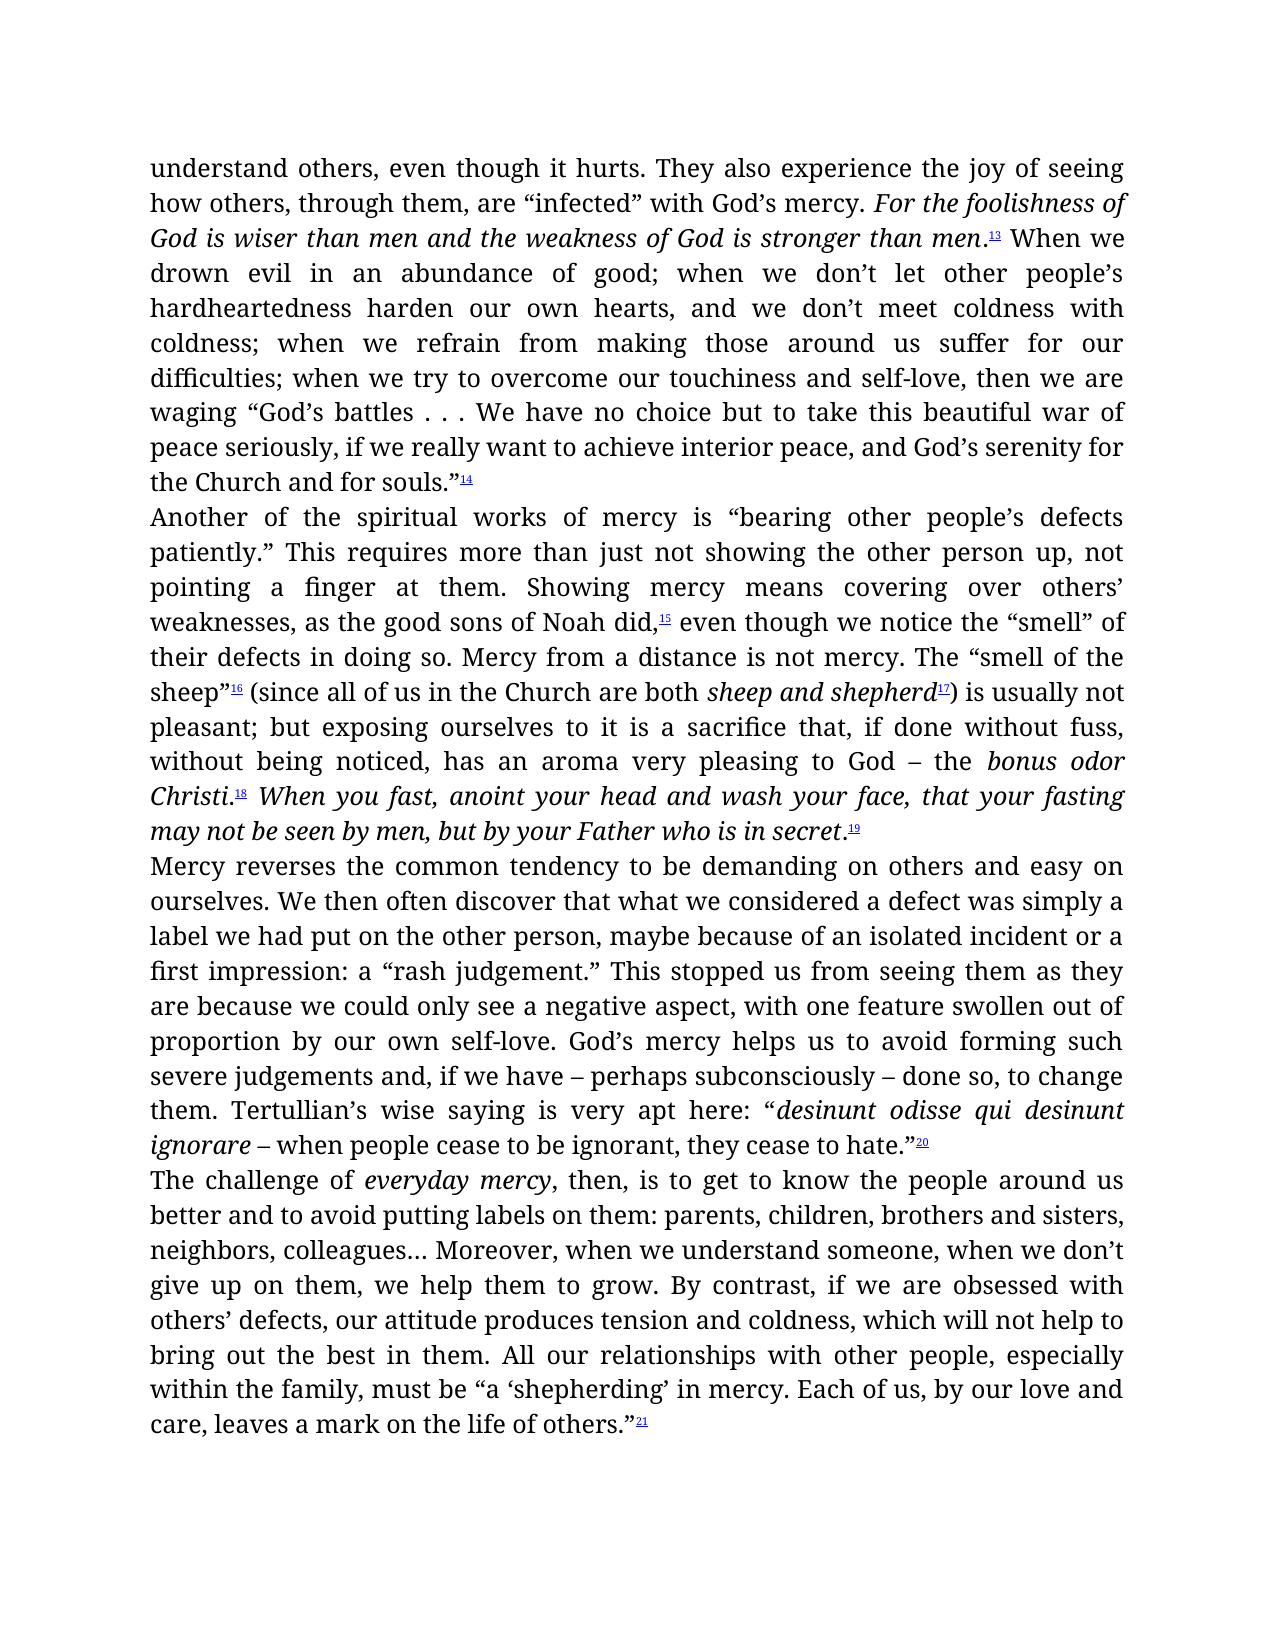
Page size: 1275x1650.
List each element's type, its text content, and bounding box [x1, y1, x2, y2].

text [150, 150, 1125, 499]
text Another of the spiritual works of mercy is “bearing other people’s defects patiently.” This requires more than just not showing the other person up, not pointing a finger at them. Showing mercy means covering over others’ weaknesses, as the good sons of Noah did,15 even though we notice the “smell” of their defects in doing so. Mercy from a distance is not mercy. The “smell of the sheep”16 (since all of us in the Church are both sheep and shepherd17) is usually not pleasant; but exposing ourselves to it is a sacrifice that, if done without fuss, without being noticed, has an aroma very pleasing to God – the bonus odor Christi.18 When you fast, anoint your head and wash your face, that your fasting may not be seen by men, but by your Father who is in secret.19 [150, 499, 1125, 848]
text Mercy reverses the common tendency to be demanding on others and easy on ourselves. We then often discover that what we considered a defect was simply a label we had put on the other person, maybe because of an isolated incident or a first impression: a “rash judgement.” This stopped us from seeing them as they are because we could only see a negative aspect, with one feature swollen out of proportion by our own self-love. God’s mercy helps us to avoid forming such severe judgements and, if we have – perhaps subconsciously – done so, to change them. Tertullian’s wise saying is very apt here: “desinunt odisse qui desinunt ignorare – when people cease to be ignorant, they cease to hate.”20 [150, 848, 1125, 1162]
text The challenge of everyday mercy, then, is to get to know the people around us better and to avoid putting labels on them: parents, children, brothers and sisters, neighbors, colleagues… Moreover, when we understand someone, when we don’t give up on them, we help them to grow. By contrast, if we are obsessed with others’ defects, our attitude produces tension and coldness, which will not help to bring out the best in them. All our relationships with other people, especially within the family, must be “a ‘shepherding’ in mercy. Each of us, by our love and care, leaves a mark on the life of others.”21 [150, 1162, 1125, 1441]
